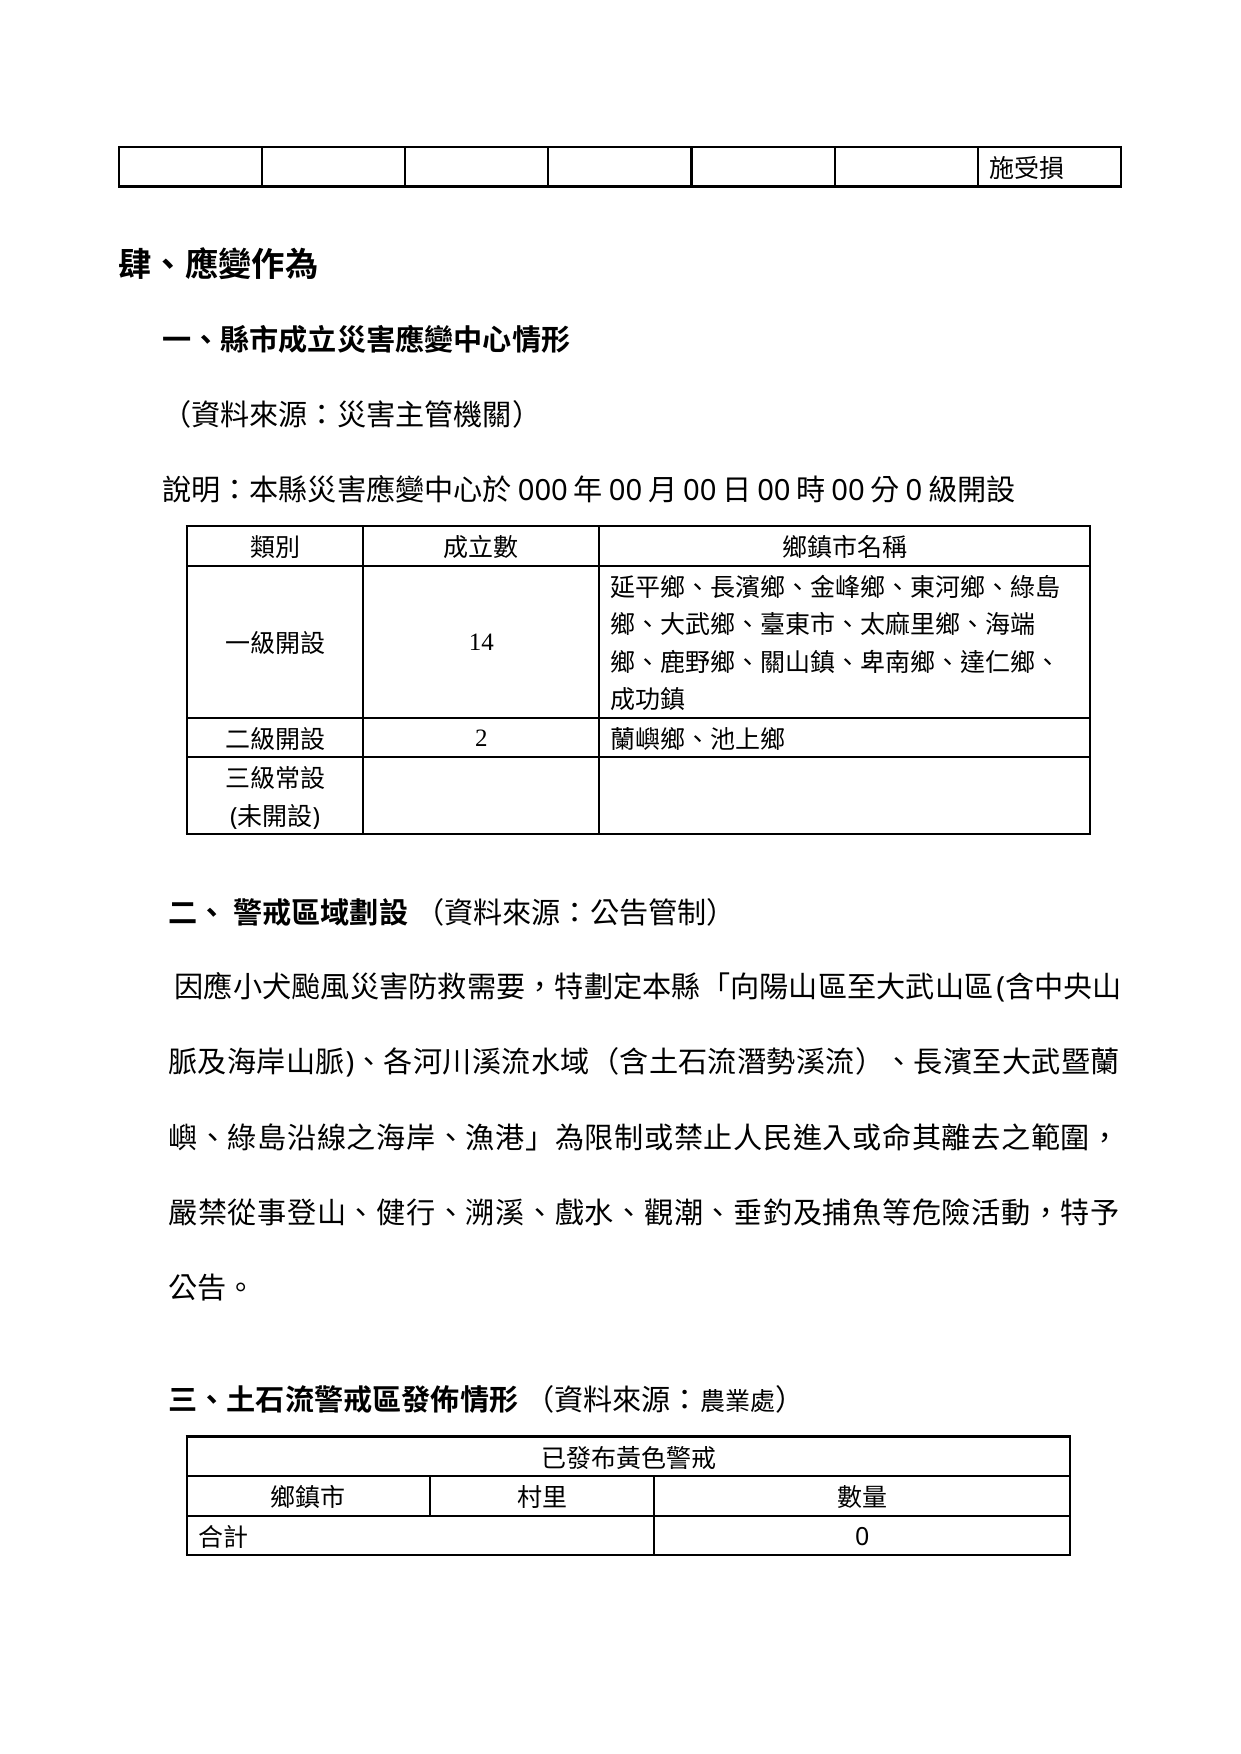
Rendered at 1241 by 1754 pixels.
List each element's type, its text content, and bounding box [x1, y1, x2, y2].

text 三、土石流警戒區發佈情形 （資料來源：農業處） [168, 1360, 1122, 1435]
text 說明：本縣災害應變中心於000年00月00日00時00分0級開設 [118, 450, 1122, 525]
text 一、縣市成立災害應變中心情形 [118, 300, 1122, 375]
table_cell 14 [364, 567, 598, 717]
table_cell [120, 148, 261, 185]
table_cell [693, 148, 834, 185]
text （資料來源：災害主管機關） [118, 375, 1122, 450]
text 肆、應變作為 [118, 225, 1122, 300]
table_cell 0 [655, 1517, 1069, 1554]
table_cell 一級開設 [188, 567, 362, 717]
table_header 已發布黃色警戒 [188, 1438, 1069, 1475]
table_cell [600, 758, 1089, 833]
table_cell 合計 [188, 1517, 653, 1554]
table_cell 2 [364, 719, 598, 756]
table_cell 鄉鎮市 [188, 1477, 429, 1514]
table_header 成立數 [364, 527, 598, 564]
table_cell [836, 148, 977, 185]
table_header 類別 [188, 527, 362, 564]
table_cell [364, 758, 598, 833]
text 二、 警戒區域劃設 （資料來源：公告管制） [168, 873, 1122, 948]
table_cell 無水利設施受損 [979, 148, 1120, 185]
table_cell 三級常設 (未開設) [188, 758, 362, 833]
table_cell [263, 148, 404, 185]
table_cell 村里 [431, 1477, 653, 1514]
table_cell 蘭嶼鄉、池上鄉 [600, 719, 1089, 756]
table_cell 延平鄉、長濱鄉、金峰鄉、東河鄉、綠島鄉、大武鄉、臺東市、太麻里鄉、海端鄉、鹿野鄉、關山鎮、卑南鄉、達仁鄉、成功鎮 [600, 567, 1089, 717]
table_cell [406, 148, 547, 185]
list 因應小犬颱風災害防救需要，特劃定本縣「向陽山區至大武山區(含中央山脈及海岸山脈)、各河川溪流水域（含土石流潛勢溪流）、長濱至大武暨蘭嶼、綠島沿線之海岸、漁港」為限制或禁止人民進入或命其離去之範圍，嚴禁從事登山、健行、溯溪、戲水、觀潮、垂釣及捕魚等危險活動，特予公告。 [168, 948, 1122, 1323]
table_cell 數量 [655, 1477, 1069, 1514]
table_header 鄉鎮市名稱 [600, 527, 1089, 564]
table_cell [549, 148, 690, 185]
table_cell 二級開設 [188, 719, 362, 756]
